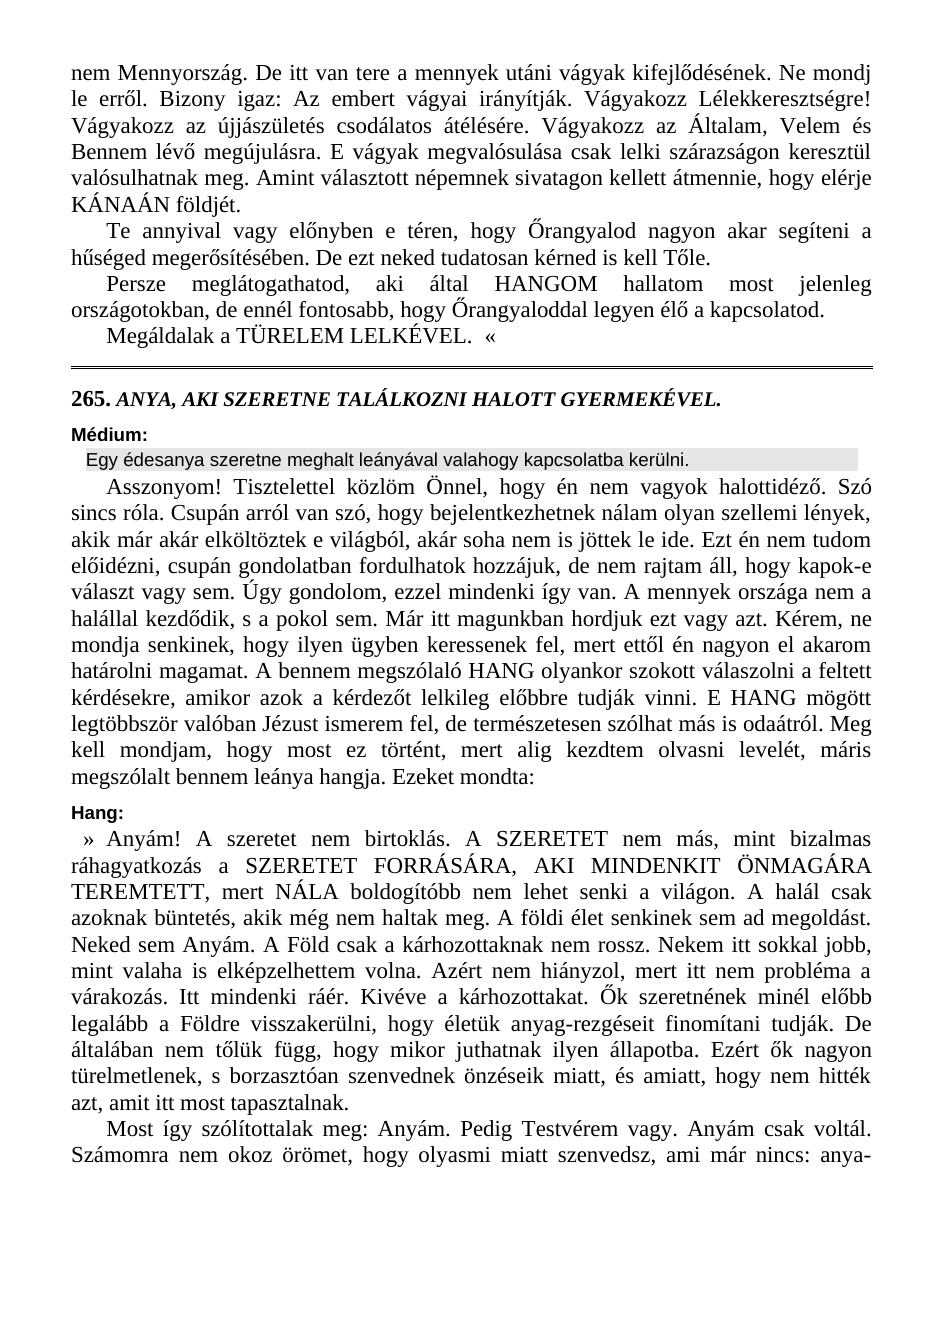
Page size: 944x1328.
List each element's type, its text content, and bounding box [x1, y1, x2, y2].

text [71, 59, 873, 217]
text Persze meglátogathatod, aki által HANGOM hallatom most jelenleg országotokban, de ennél fontosabb, hogy Őrangyaloddal legyen élő a kapcsolatod. [71, 270, 873, 323]
text Te annyival vagy előnyben e téren, hogy Őrangyalod nagyon akar segíteni a hűséged megerősítésében. De ezt neked tudatosan kérned is kell Tőle. [71, 217, 873, 270]
text Médium: [71, 424, 873, 446]
text #265. ANYA, AKI SZERETNE TALÁLKOZNI HALOTT GYERMEKÉVEL. [71, 369, 873, 412]
text Asszonyom! Tisztelettel közlöm Önnel, hogy én nem vagyok halottidéző. Szó sincs róla. Csupán arról van szó, hogy bejelentkezhetnek nálam olyan szellemi lények, akik már akár elköltöztek e világból, akár soha nem is jöttek le ide. Ezt én nem tudom előidézni, csupán gondolatban fordulhatok hozzájuk, de nem rajtam áll, hogy kapok-e választ vagy sem. Úgy gondolom, ezzel mindenki így van. A mennyek országa nem a halállal kezdődik, s a pokol sem. Már itt magunkban hordjuk ezt vagy azt. Kérem, ne mondja senkinek, hogy ilyen ügyben keressenek fel, mert ettől én nagyon el akarom határolni magamat. A bennem megszólaló HANG olyankor szokott válaszolni a feltett kérdésekre, amikor azok a kérdezőt lelkileg előbbre tudják vinni. E HANG mögött legtöbbször valóban Jézust ismerem fel, de természetesen szólhat más is odaátról. Meg kell mondjam, hogy most ez történt, mert alig kezdtem olvasni levelét, máris megszólalt bennem leánya hangja. Ezeket mondta: [71, 473, 873, 789]
text » Anyám! A szeretet nem birtoklás. A SZERETET nem más, mint bizalmas ráhagyatkozás a SZERETET FORRÁSÁRA, AKI MINDENKIT ÖNMAGÁRA TEREMTETT, mert NÁLA boldogítóbb nem lehet senki a világon. A halál csak azoknak büntetés, akik még nem haltak meg. A földi élet senkinek sem ad megoldást. Neked sem Anyám. A Föld csak a kárhozottaknak nem rossz. Nekem itt sokkal jobb, mint valaha is elképzelhettem volna. Azért nem hiányzol, mert itt nem probléma a várakozás. Itt mindenki ráér. Kivéve a kárhozottakat. Ők szeretnének minél előbb legalább a Földre visszakerülni, hogy életük anyag-rezgéseit finomítani tudják. De általában nem tőlük függ, hogy mikor juthatnak ilyen állapotba. Ezért ők nagyon türelmetlenek, s borzasztóan szenvednek önzéseik miatt, és amiatt, hogy nem hitték azt, amit itt most tapasztalnak. [71, 825, 873, 1115]
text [71, 1115, 873, 1168]
text Egy édesanya szeretne meghalt leányával valahogy kapcsolatba kerülni. [86, 448, 858, 471]
text Megáldalak a TÜRELEM LELKÉVEL. « [71, 323, 873, 349]
text Hang: [71, 802, 873, 823]
